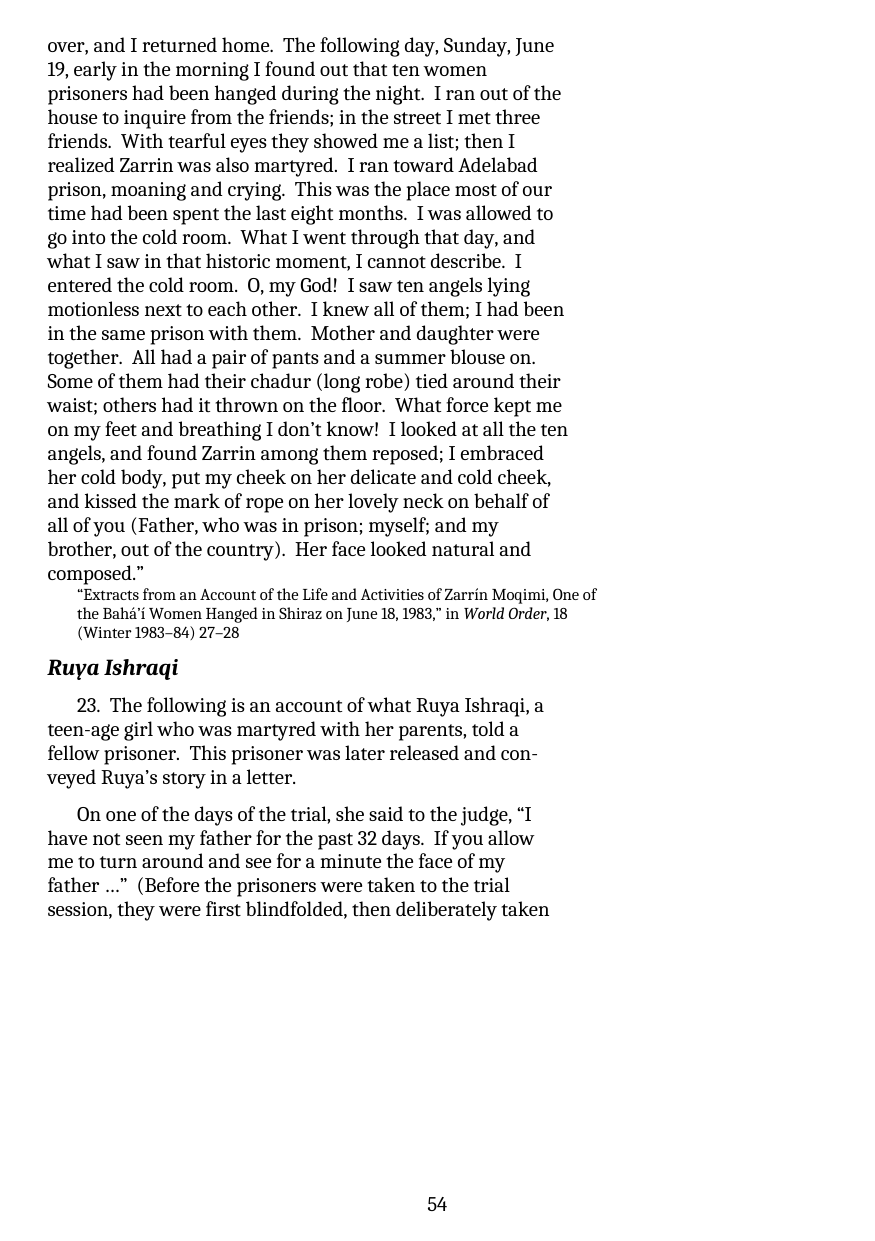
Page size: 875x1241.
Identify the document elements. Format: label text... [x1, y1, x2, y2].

text on my feet and breathing I don’t know! I looked at all the ten [47, 417, 827, 441]
text house to inquire from the friends; in the street I met three [47, 106, 827, 130]
text father …” (Before the prisoners were taken to the trial [47, 874, 827, 898]
text 23. The following is an account of what Ruya Ishraqi, a [47, 694, 827, 718]
text her cold body, put my cheek on her delicate and cold cheek, [47, 465, 827, 489]
text angels, and found Zarrin among them reposed; I embraced [47, 441, 827, 465]
text On one of the days of the trial, she said to the judge, “I [47, 802, 827, 826]
text Some of them had their chadur (long robe) tied around their [47, 369, 827, 393]
text composed.” [47, 561, 827, 585]
subtitle Ruya Ishraqi [47, 655, 827, 681]
text fellow prisoner. This prisoner was later released and con- [47, 742, 827, 766]
text 19, early in the morning I found out that ten women [47, 58, 827, 82]
text friends. With tearful eyes they showed me a list; then I [47, 130, 827, 154]
text teen-age girl who was martyred with her parents, told a [47, 718, 827, 742]
text veyed Ruya’s story in a letter. [47, 766, 827, 790]
text the Bahá’í Women Hanged in Shiraz on June 18, 1983,” in World Order, 18 [77, 604, 827, 623]
text over, and I returned home. The following day, Sunday, June [47, 34, 827, 58]
text prisoners had been hanged during the night. I ran out of the [47, 82, 827, 106]
text (Winter 1983–84) 27–28 [77, 623, 827, 643]
text time had been spent the last eight months. I was allowed to [47, 202, 827, 226]
text in the same prison with them. Mother and daughter were [47, 322, 827, 346]
text and kissed the mark of rope on her lovely neck on behalf of [47, 489, 827, 513]
text what I saw in that historic moment, I cannot describe. I [47, 250, 827, 274]
text go into the cold room. What I went through that day, and [47, 226, 827, 250]
text brother, out of the country). Her face looked natural and [47, 537, 827, 561]
text together. All had a pair of pants and a summer blouse on. [47, 346, 827, 369]
text prison, moaning and crying. This was the place most of our [47, 178, 827, 202]
text me to turn around and see for a minute the face of my [47, 850, 827, 874]
text have not seen my father for the past 32 days. If you allow [47, 826, 827, 850]
text session, they were first blindfolded, then deliberately taken [47, 898, 827, 922]
text all of you (Father, who was in prison; myself; and my [47, 513, 827, 537]
text motionless next to each other. I knew all of them; I had been [47, 298, 827, 322]
text “Extracts from an Account of the Life and Activities of Zarrín Moqimi, One of [77, 585, 827, 604]
text waist; others had it thrown on the floor. What force kept me [47, 393, 827, 417]
text realized Zarrin was also martyred. I ran toward Adelabad [47, 154, 827, 178]
text entered the cold room. O, my God! I saw ten angels lying [47, 274, 827, 298]
